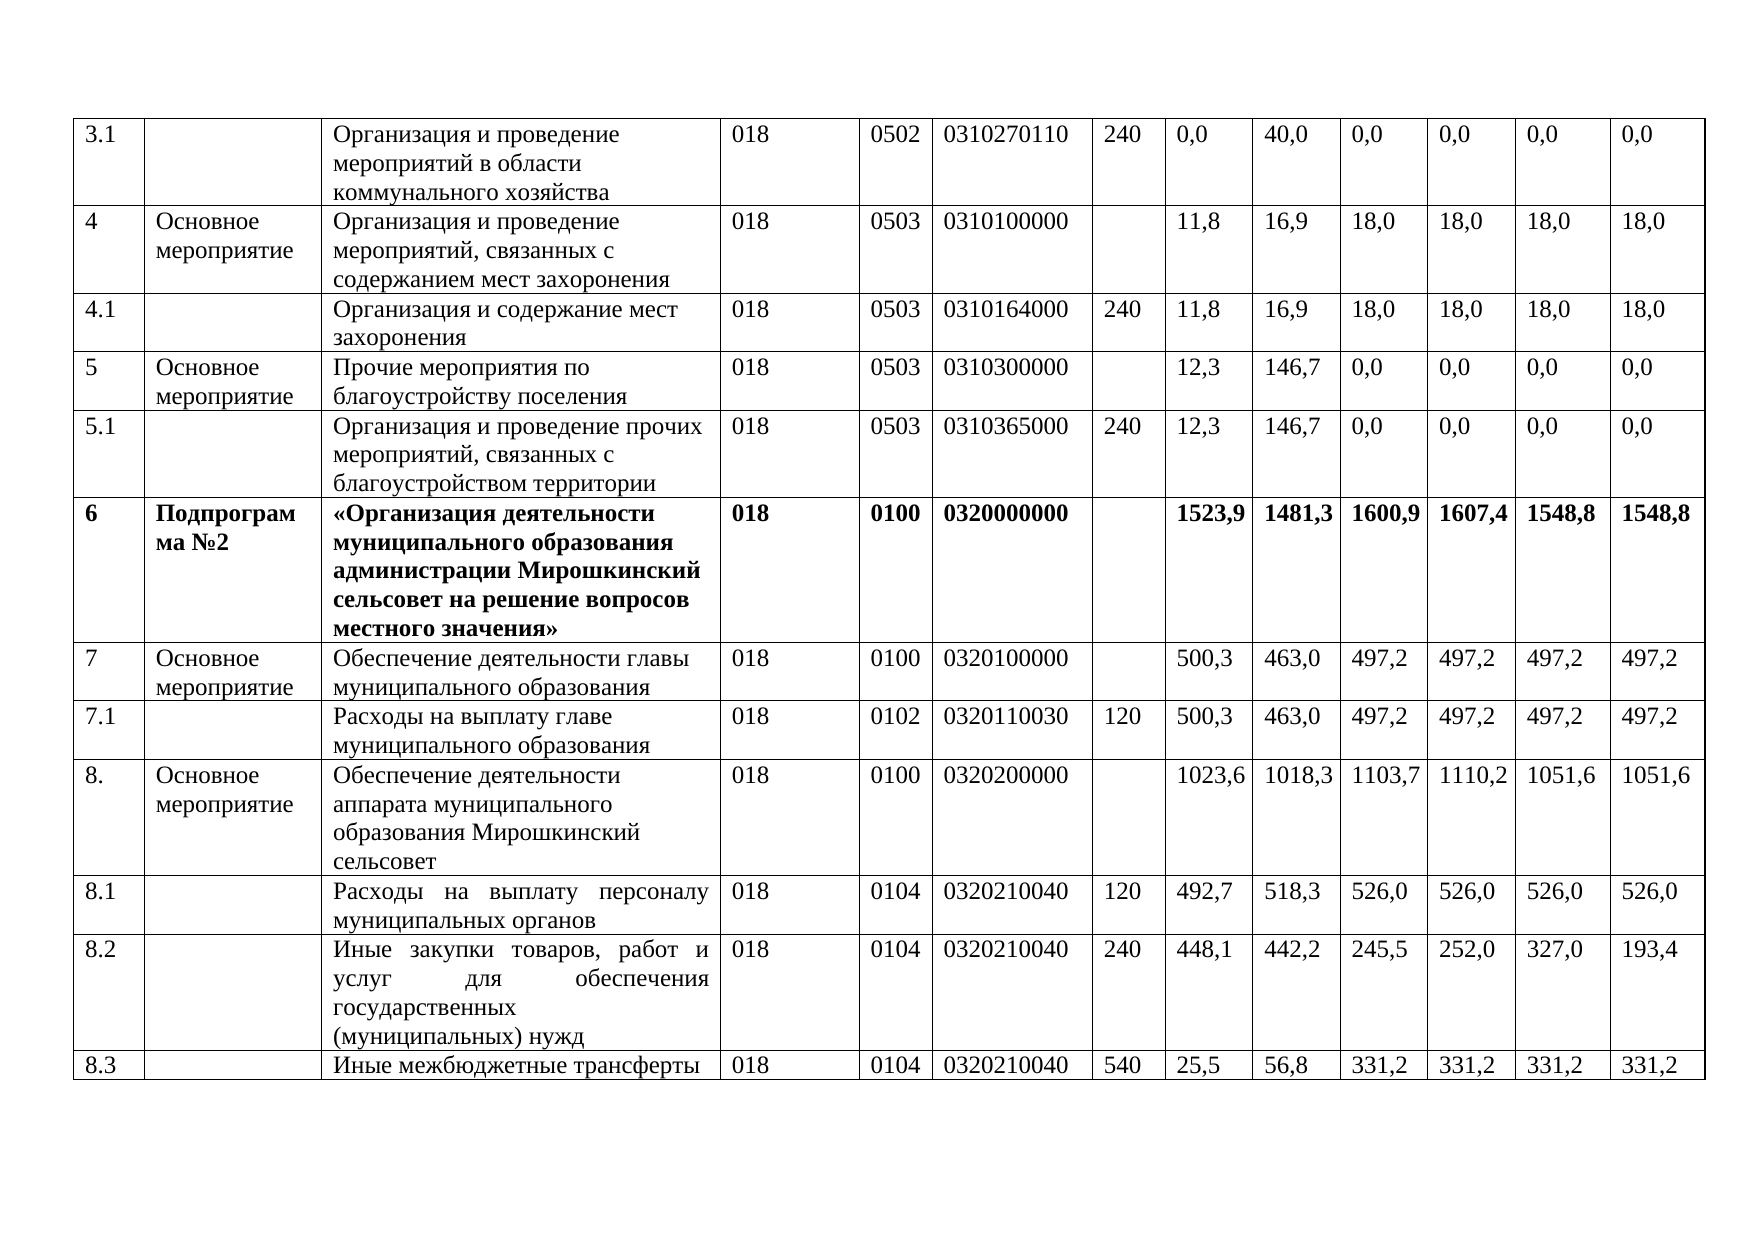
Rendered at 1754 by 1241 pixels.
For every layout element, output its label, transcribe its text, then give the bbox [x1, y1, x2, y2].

table_cell 492,7 [1166, 876, 1252, 933]
table_cell 463,0 [1253, 701, 1340, 759]
table_cell 497,2 [1428, 643, 1515, 700]
table_cell 18,0 [1341, 206, 1427, 293]
table_cell 4.1 [74, 294, 144, 351]
table_cell 12,3 [1166, 411, 1252, 497]
table_cell 0104 [860, 1051, 932, 1079]
table_cell 7.1 [74, 701, 144, 759]
table_cell [145, 294, 321, 351]
table_cell 1018,3 [1253, 760, 1340, 875]
table_cell «Организация деятельности муниципального образования администрации Мирошкинский сельсовет на решение вопросов местного значения» [322, 498, 720, 642]
table_cell 240 [1093, 119, 1165, 205]
table_cell 240 [1093, 294, 1165, 351]
table_cell 018 [721, 411, 859, 497]
table_cell 5.1 [74, 411, 144, 497]
table_cell 0,0 [1341, 411, 1427, 497]
table_cell Подпрограмма №2 [145, 498, 321, 642]
table_cell 16,9 [1253, 294, 1340, 351]
table_cell 448,1 [1166, 935, 1252, 1049]
table_cell Обеспечение деятельности аппарата муниципального образования Мирошкинский сельсовет [322, 760, 720, 875]
table_cell [145, 1051, 321, 1079]
table_cell 497,2 [1341, 701, 1427, 759]
table_cell 331,2 [1516, 1051, 1610, 1079]
table_cell 18,0 [1341, 294, 1427, 351]
table_cell 8.3 [74, 1051, 144, 1079]
table_cell 240 [1093, 411, 1165, 497]
table_cell Организация и содержание мест захоронения [322, 294, 720, 351]
table_cell 18,0 [1611, 294, 1704, 351]
table_cell 331,2 [1611, 1051, 1704, 1079]
table_cell 1051,6 [1611, 760, 1704, 875]
table_cell 8.1 [74, 876, 144, 933]
table_cell Основное мероприятие [145, 352, 321, 410]
table_cell 540 [1093, 1051, 1165, 1079]
table_cell 1103,7 [1341, 760, 1427, 875]
table_cell Обеспечение деятельности главы муниципального образования [322, 643, 720, 700]
table_cell 16,9 [1253, 206, 1340, 293]
table_cell 327,0 [1516, 935, 1610, 1049]
table_cell 3.1 [74, 119, 144, 205]
table_cell 0,0 [1428, 411, 1515, 497]
table_cell 0104 [860, 876, 932, 933]
table_cell 1548,8 [1611, 498, 1704, 642]
table_cell 0,0 [1611, 119, 1704, 205]
table_cell 0502 [860, 119, 932, 205]
table_cell 0320110030 [933, 701, 1092, 759]
table_cell 56,8 [1253, 1051, 1340, 1079]
table_cell 11,8 [1166, 294, 1252, 351]
table_cell 240 [1093, 935, 1165, 1049]
table_cell 4 [74, 206, 144, 293]
table_cell 0503 [860, 294, 932, 351]
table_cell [322, 119, 720, 205]
table_cell 500,3 [1166, 701, 1252, 759]
table_cell 0310270110 [933, 119, 1092, 205]
table_cell [145, 119, 321, 205]
table_cell 0310300000 [933, 352, 1092, 410]
table_cell 518,3 [1253, 876, 1340, 933]
table_cell 252,0 [1428, 935, 1515, 1049]
table_cell 146,7 [1253, 411, 1340, 497]
table_cell 0102 [860, 701, 932, 759]
table_cell [145, 935, 321, 1049]
table_cell 442,2 [1253, 935, 1340, 1049]
table_cell 1600,9 [1341, 498, 1427, 642]
table_cell 1481,3 [1253, 498, 1340, 642]
table_cell 0100 [860, 760, 932, 875]
table_cell 245,5 [1341, 935, 1427, 1049]
table_cell 497,2 [1611, 701, 1704, 759]
table_cell 1523,9 [1166, 498, 1252, 642]
table_cell 120 [1093, 876, 1165, 933]
table_cell [145, 876, 321, 933]
table_cell 018 [721, 352, 859, 410]
table_cell 193,4 [1611, 935, 1704, 1049]
table_cell 526,0 [1341, 876, 1427, 933]
table_cell 18,0 [1428, 206, 1515, 293]
table_cell 497,2 [1611, 643, 1704, 700]
table_cell 497,2 [1516, 643, 1610, 700]
table_cell 0,0 [1611, 411, 1704, 497]
table_cell 0,0 [1341, 352, 1427, 410]
table_cell 1548,8 [1516, 498, 1610, 642]
table_cell 500,3 [1166, 643, 1252, 700]
table_cell 463,0 [1253, 643, 1340, 700]
table_cell Основное мероприятие [145, 643, 321, 700]
table_cell [145, 701, 321, 759]
table_cell 526,0 [1428, 876, 1515, 933]
table_cell 0,0 [1611, 352, 1704, 410]
table_cell 526,0 [1516, 876, 1610, 933]
table_cell 0503 [860, 411, 932, 497]
table_cell 0100 [860, 643, 932, 700]
table_cell 018 [721, 701, 859, 759]
table_cell 11,8 [1166, 206, 1252, 293]
table_cell 40,0 [1253, 119, 1340, 205]
table_cell [1093, 498, 1165, 642]
table_cell 1110,2 [1428, 760, 1515, 875]
table_cell 0320000000 [933, 498, 1092, 642]
table_cell [1093, 206, 1165, 293]
table_cell [1093, 352, 1165, 410]
table_cell 0,0 [1516, 411, 1610, 497]
table_cell 0,0 [1341, 119, 1427, 205]
table_cell 0503 [860, 352, 932, 410]
table_cell 0,0 [1516, 119, 1610, 205]
table_cell 0,0 [1166, 119, 1252, 205]
table_cell Иные закупки товаров, работ и услуг для обеспечения государственных (муниципальных) нужд [322, 935, 720, 1049]
table_cell 331,2 [1341, 1051, 1427, 1079]
table_cell 0100 [860, 498, 932, 642]
table_cell 0320210040 [933, 935, 1092, 1049]
table_cell Расходы на выплату главе муниципального образования [322, 701, 720, 759]
table_cell 497,2 [1428, 701, 1515, 759]
table_cell 018 [721, 498, 859, 642]
table_cell 0,0 [1428, 119, 1515, 205]
table_cell 120 [1093, 701, 1165, 759]
table_cell 018 [721, 206, 859, 293]
table_cell 1051,6 [1516, 760, 1610, 875]
table_cell Иные межбюджетные трансферты [322, 1051, 720, 1079]
table_cell 1607,4 [1428, 498, 1515, 642]
table_cell 0320100000 [933, 643, 1092, 700]
table_cell 497,2 [1341, 643, 1427, 700]
table_cell 5 [74, 352, 144, 410]
table_cell Расходы на выплату персоналу муниципальных органов [322, 876, 720, 933]
table_cell 018 [721, 1051, 859, 1079]
table_cell 0,0 [1516, 352, 1610, 410]
table_cell 6 [74, 498, 144, 642]
table_cell Прочие мероприятия по благоустройству поселения [322, 352, 720, 410]
table_cell [145, 411, 321, 497]
table_cell 146,7 [1253, 352, 1340, 410]
table_cell 018 [721, 294, 859, 351]
table_cell 0320210040 [933, 876, 1092, 933]
table_cell 0310365000 [933, 411, 1092, 497]
table_cell Организация и проведение прочих мероприятий, связанных с благоустройством территории [322, 411, 720, 497]
table_cell 1023,6 [1166, 760, 1252, 875]
table_cell 18,0 [1516, 294, 1610, 351]
table_cell 18,0 [1516, 206, 1610, 293]
table_cell 12,3 [1166, 352, 1252, 410]
table_cell 018 [721, 876, 859, 933]
table_cell 0320200000 [933, 760, 1092, 875]
table_cell 0310164000 [933, 294, 1092, 351]
table_cell 18,0 [1611, 206, 1704, 293]
table_cell 0503 [860, 206, 932, 293]
table_cell 331,2 [1428, 1051, 1515, 1079]
table_cell 0320210040 [933, 1051, 1092, 1079]
table_cell Основное мероприятие [145, 760, 321, 875]
table_cell 0104 [860, 935, 932, 1049]
table_cell 8.2 [74, 935, 144, 1049]
table_cell 018 [721, 935, 859, 1049]
table_cell 018 [721, 119, 859, 205]
table_cell 526,0 [1611, 876, 1704, 933]
table_cell 18,0 [1428, 294, 1515, 351]
table_cell 018 [721, 760, 859, 875]
table_cell 018 [721, 643, 859, 700]
table_cell 0310100000 [933, 206, 1092, 293]
table_cell [1093, 643, 1165, 700]
table_cell 7 [74, 643, 144, 700]
table_cell 8. [74, 760, 144, 875]
table_cell 0,0 [1428, 352, 1515, 410]
table_cell [1093, 760, 1165, 875]
table_cell 25,5 [1166, 1051, 1252, 1079]
table_cell Основное мероприятие [145, 206, 321, 293]
table_cell Организация и проведение мероприятий, связанных с содержанием мест захоронения [322, 206, 720, 293]
table_cell 497,2 [1516, 701, 1610, 759]
